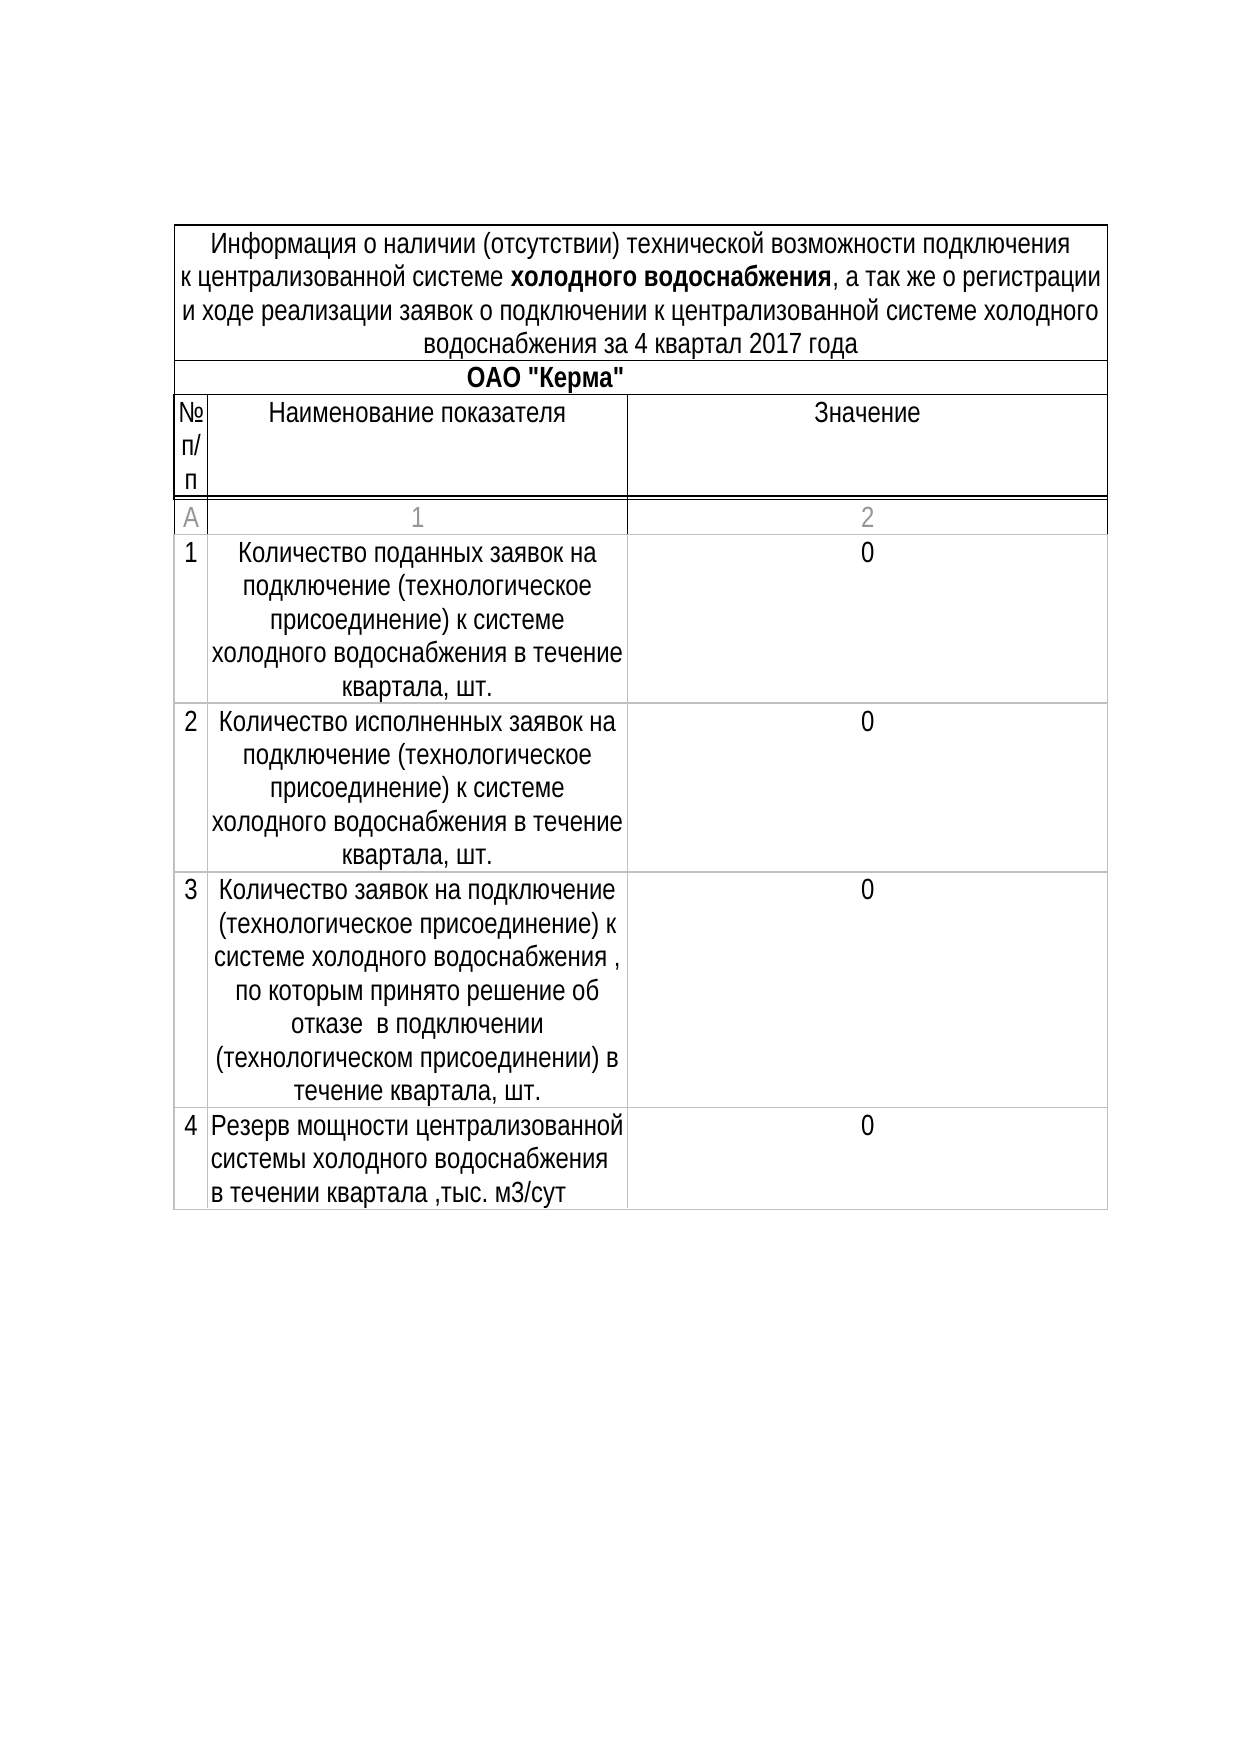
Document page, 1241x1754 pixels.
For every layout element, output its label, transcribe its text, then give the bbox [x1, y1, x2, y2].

table_cell Наименование показателя [208, 395, 627, 495]
table_cell Количество исполненных заявок на подключение (технологическое присоединение) к системе холодного водоснабжения в течение квартала, шт. [208, 704, 627, 871]
table_cell ОАО "Керма" [175, 361, 627, 393]
table_cell 0 [628, 535, 1107, 702]
table_cell Количество заявок на подключение (технологическое присоединение) к системе холодного водоснабжения , по которым принято решение об отказе в подключении (технологическом присоединении) в течение квартала, шт. [208, 873, 627, 1107]
table_cell Количество поданных заявок на подключение (технологическое присоединение) к системе холодного водоснабжения в течение квартала, шт. [208, 535, 627, 702]
table_cell 1 [175, 535, 207, 702]
table_cell 0 [628, 1108, 1107, 1208]
table_cell 3 [175, 873, 207, 1107]
table_header Информация о наличии (отсутствии) технической возможности подключения к централизованной системе холодного водоснабжения, а так же о регистрации и ходе реализации заявок о подключении к централизованной системе холодного водоснабжения за 4 квартал 2017 года [175, 226, 1107, 359]
table_cell Значение [628, 395, 1107, 495]
table_cell Резерв мощности централизованной системы холодного водоснабжения в течении квартала ,тыс. м3/сут [208, 1108, 627, 1208]
table_cell 2 [175, 704, 207, 871]
table_cell 0 [628, 704, 1107, 871]
table_cell 2 [628, 500, 1107, 533]
table_cell 4 [175, 1108, 207, 1208]
table_cell 1 [208, 500, 627, 533]
table_cell 0 [628, 873, 1107, 1107]
table_cell [627, 361, 1107, 393]
table_cell А [175, 500, 207, 533]
table_cell № п/п [175, 395, 207, 495]
